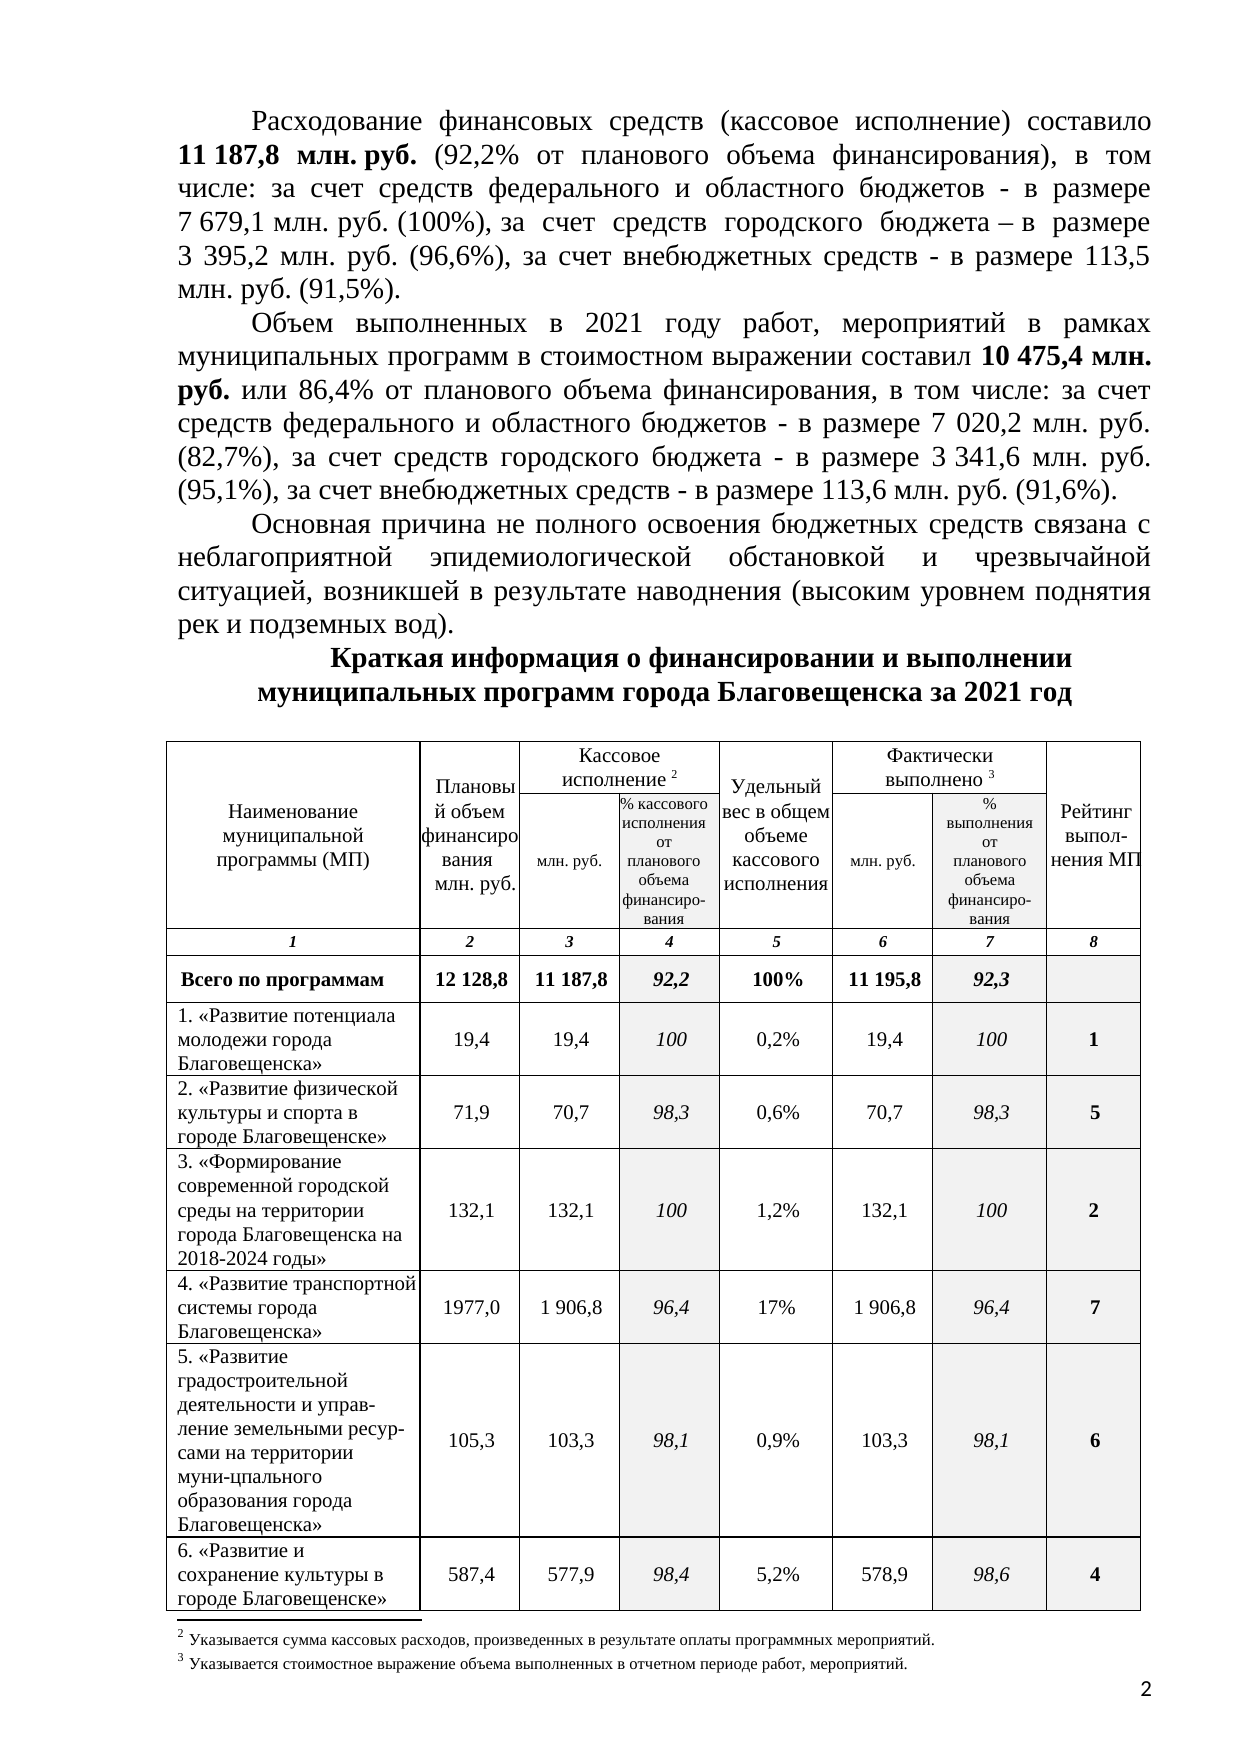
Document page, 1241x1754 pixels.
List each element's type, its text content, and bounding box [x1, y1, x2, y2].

table_header Наименование муниципальной программы (МП) [167, 742, 419, 928]
table_cell 587,4 [421, 1538, 519, 1610]
table_header Удельный вес в общем объеме кассового исполнения [720, 742, 832, 928]
table_cell 132,1 [520, 1149, 619, 1270]
table_cell 98,6 [933, 1538, 1046, 1610]
table_cell 100 [620, 1003, 719, 1075]
table_cell 100% [720, 956, 832, 1002]
table_cell 1 [1047, 1003, 1140, 1075]
table_cell 2. «Развитие физической культуры и спорта в городе Благовещенске» [167, 1076, 419, 1148]
table_cell 7 [1047, 1271, 1140, 1343]
table_header Кассовое исполнение [520, 742, 719, 792]
table_cell 578,9 [833, 1538, 932, 1610]
table_cell 4 [1047, 1538, 1140, 1610]
table_cell 3 [520, 929, 619, 954]
table_cell 100 [933, 1149, 1046, 1270]
table_cell 19,4 [421, 1003, 519, 1075]
table_cell 2 [1047, 1149, 1140, 1270]
table_cell 0,9% [720, 1344, 832, 1536]
table_cell 98,1 [620, 1344, 719, 1536]
table_cell Всего по программам [167, 956, 419, 1002]
table_cell 5 [1047, 1076, 1140, 1148]
table_cell 70,7 [520, 1076, 619, 1148]
table_cell 98,3 [620, 1076, 719, 1148]
table_cell 19,4 [520, 1003, 619, 1075]
table_cell % выполнения от планового объема финансиро-вания [933, 794, 1046, 928]
table_cell 98,3 [933, 1076, 1046, 1148]
table_cell 6. «Развитие и сохранение культуры в городе Благовещенске» [167, 1538, 419, 1610]
text Объем выполненных в 2021 году работ, мероприятий в рамках муниципальных программ в стоимостном выражении составил 10 475,4 млн. руб. или 86,4% от планового объема финансирования, в том числе: за счет средств федерального и областного бюджетов - в размере 7 020,2 млн. руб. (82,7%), за счет средств городского бюджета - в размере 3 341,6 млн. руб. (95,1%), за счет внебюджетных средств - в размере 113,6 млн. руб. (91,6%). [177, 305, 1152, 506]
table_cell 5. «Развитие градостроительной деятельности и управ-ление земельными ресур-сами на территории муни-цпального образования города Благовещенска» [167, 1344, 419, 1536]
table_cell 0,2% [720, 1003, 832, 1075]
table_cell 103,3 [520, 1344, 619, 1536]
table_cell 1 906,8 [520, 1271, 619, 1343]
table_cell 100 [620, 1149, 719, 1270]
table_cell 92,2 [620, 956, 719, 1002]
table_cell 7 [933, 929, 1046, 954]
table_cell 6 [1047, 1344, 1140, 1536]
table_cell 2 [421, 929, 519, 954]
table_cell 8 [1047, 929, 1140, 954]
table_cell 105,3 [421, 1344, 519, 1536]
table_cell 4. «Развитие транспортной системы города Благовещенска» [167, 1271, 419, 1343]
table_cell 577,9 [520, 1538, 619, 1610]
table_cell 12 128,8 [421, 956, 519, 1002]
table_cell 6 [833, 929, 932, 954]
table_cell 1 [167, 929, 419, 954]
table_cell млн. руб. [520, 794, 619, 928]
text Краткая информация о финансировании и выполнении муниципальных программ города Благовещенска за 2021 год [177, 640, 1152, 707]
table_cell 11 187,8 [520, 956, 619, 1002]
table_cell 98,4 [620, 1538, 719, 1610]
table_cell 5 [720, 929, 832, 954]
table_cell 71,9 [421, 1076, 519, 1148]
table_cell 4 [620, 929, 719, 954]
table_cell 11 195,8 [833, 956, 932, 1002]
table_cell 5,2% [720, 1538, 832, 1610]
text Расходование финансовых средств (кассовое исполнение) составило 11 187,8 млн. руб. (92,2% от планового объема финансирования), в том числе: за счет средств федерального и областного бюджетов - в размере 7 679,1 млн. руб. (100%), за счет средств городского бюджета – в размере 3 395,2 млн. руб. (96,6%), за счет внебюджетных средств - в размере 113,5 млн. руб. (91,5%). [177, 103, 1152, 305]
table_cell 17% [720, 1271, 832, 1343]
table_cell 0,6% [720, 1076, 832, 1148]
table_cell 1 906,8 [833, 1271, 932, 1343]
table_cell 70,7 [833, 1076, 932, 1148]
table_cell 3. «Формирование современной городской среды на территории города Благовещенска на 2018-2024 годы» [167, 1149, 419, 1270]
table_cell 100 [933, 1003, 1046, 1075]
table_cell 92,3 [933, 956, 1046, 1002]
table_cell 1. «Развитие потенциала молодежи города Благовещенска» [167, 1003, 419, 1075]
table_cell 96,4 [933, 1271, 1046, 1343]
table_cell 132,1 [421, 1149, 519, 1270]
table_header Фактически выполнено [833, 742, 1046, 792]
table_cell 1,2% [720, 1149, 832, 1270]
table_cell 98,1 [933, 1344, 1046, 1536]
table_cell 96,4 [620, 1271, 719, 1343]
table_header Плановый объем финансирования, млн. руб. [421, 742, 519, 928]
table_cell 103,3 [833, 1344, 932, 1536]
table_cell 19,4 [833, 1003, 932, 1075]
table_cell [1047, 956, 1140, 1002]
table_header Рейтинг выпол- нения МП [1047, 742, 1140, 928]
table_cell млн. руб. [833, 794, 932, 928]
table_cell % кассового исполнения от планового объема финансиро-вания [620, 794, 719, 928]
table_cell 132,1 [833, 1149, 932, 1270]
text Основная причина не полного освоения бюджетных средств связана с неблагоприятной эпидемиологической обстановкой и чрезвычайной ситуацией, возникшей в результате наводнения (высоким уровнем поднятия рек и подземных вод). [177, 506, 1152, 640]
table_cell 1977,0 [421, 1271, 519, 1343]
